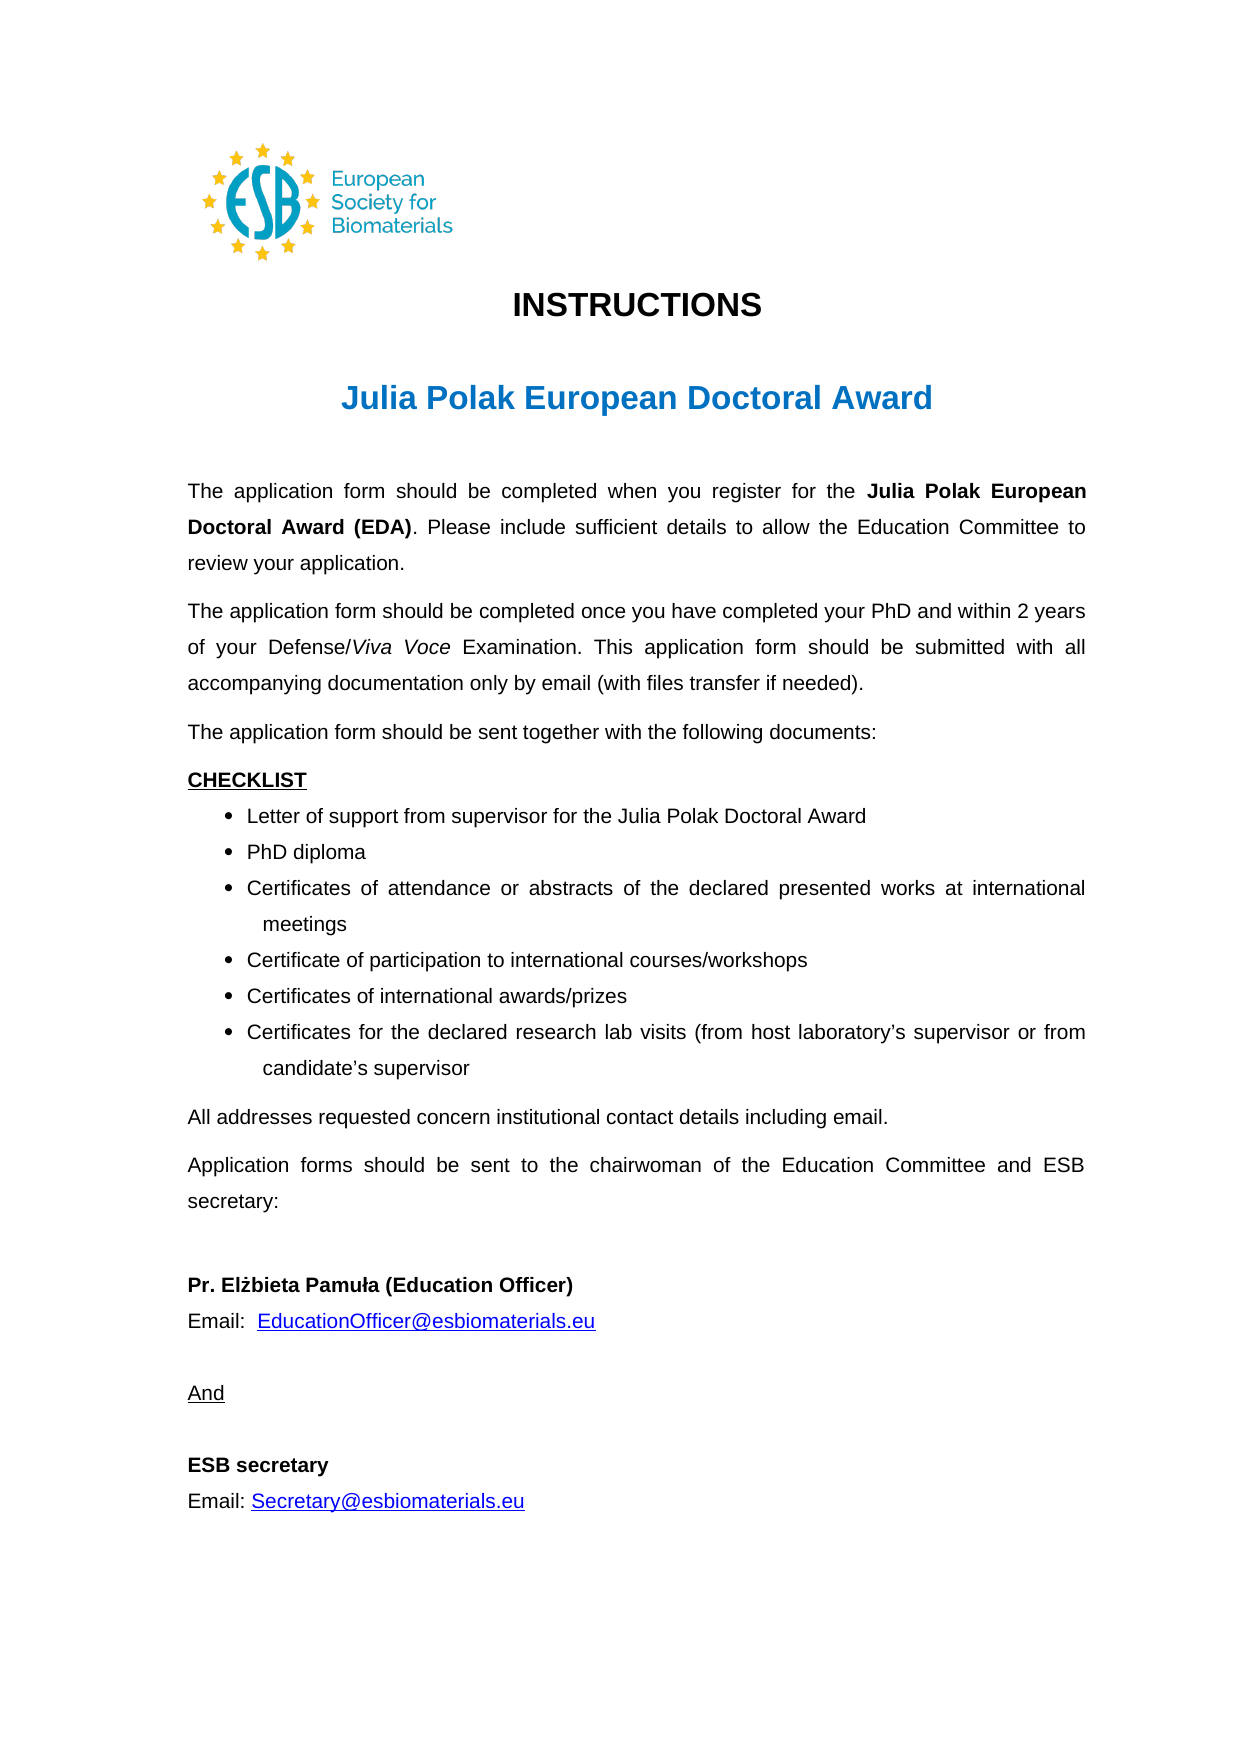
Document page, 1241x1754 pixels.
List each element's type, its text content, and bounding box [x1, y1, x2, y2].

text All addresses requested concern institutional contact details including email. [187, 1104, 1087, 1128]
text And [187, 1381, 1087, 1405]
text The application form should be sent together with the following documents: [187, 719, 1087, 743]
list Certificates for the declared research lab visits (from host laboratory’s supervisor or from candidate’s supervisor [225, 1020, 1087, 1080]
text Email: EducationOfficer@esbiomaterials.eu [187, 1309, 1087, 1333]
list PhD diploma [225, 840, 1087, 864]
text The application form should be completed when you register for the Julia Polak European Doctoral Award (EDA). Please include sufficient details to allow the Education Committee to review your application. [187, 479, 1087, 575]
text Application forms should be sent to the chairwoman of the Education Committee and ESB secretary: [187, 1153, 1087, 1213]
list Certificates of international awards/prizes [225, 984, 1087, 1008]
list Letter of support from supervisor for the Julia Polak Doctoral Award [225, 804, 1087, 828]
list Certificates of attendance or abstracts of the declared presented works at international meetings [225, 876, 1087, 936]
text Pr. Elżbieta Pamuła (Education Officer) [187, 1273, 1087, 1297]
text ESB secretary [187, 1453, 1087, 1477]
list Certificate of participation to international courses/workshops [225, 948, 1087, 972]
text The application form should be completed once you have completed your PhD and within 2 years of your Defense/Viva Voce Examination. This application form should be submitted with all accompanying documentation only by email (with files transfer if needed). [187, 599, 1087, 695]
text Julia Polak European Doctoral Award [187, 378, 1087, 417]
text INSTRUCTIONS [187, 285, 1087, 323]
text Email: Secretary@esbiomaterials.eu [187, 1489, 1087, 1513]
text CHECKLIST [187, 768, 1087, 792]
